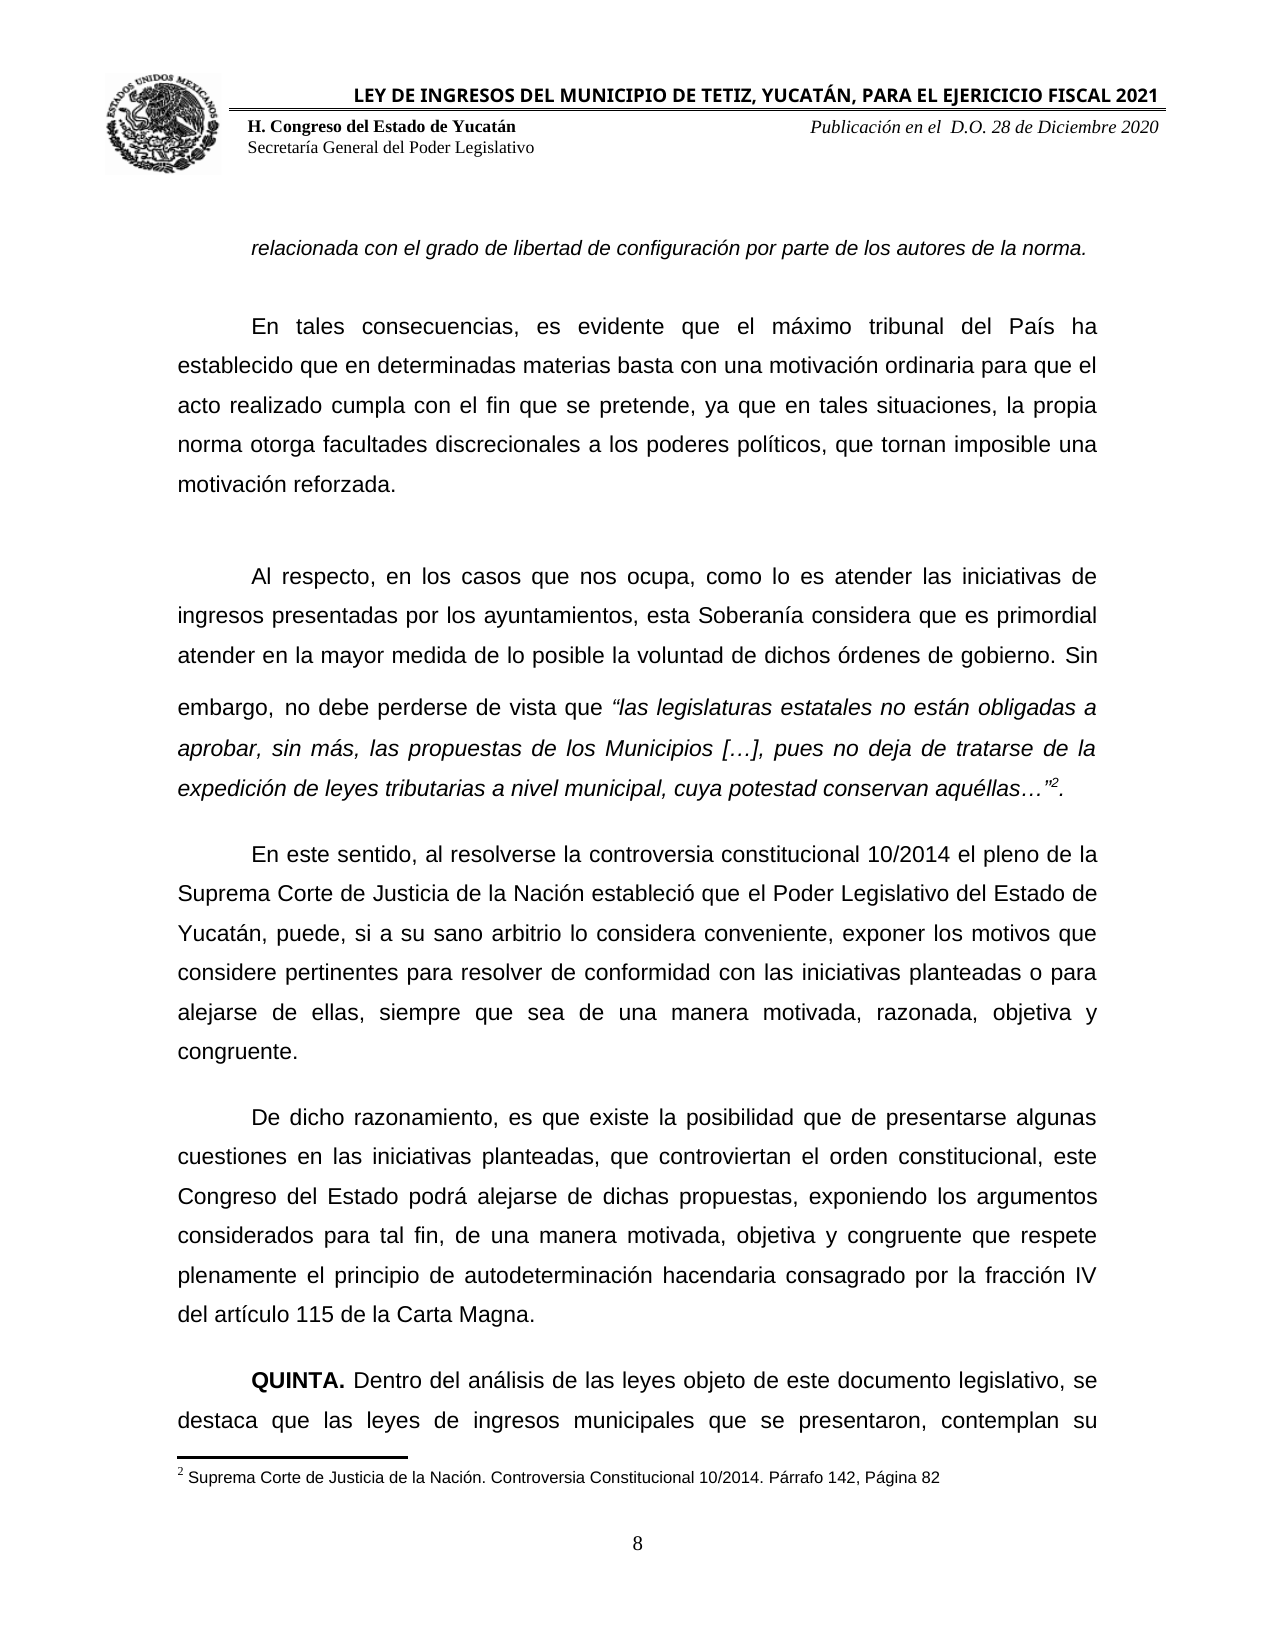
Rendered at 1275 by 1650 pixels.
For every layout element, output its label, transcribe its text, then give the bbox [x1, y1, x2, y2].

text En este sentido, al resolverse la controversia constitucional 10/2014 el pleno de la Suprema Corte de Justicia de la Nación estableció que el Poder Legislativo del Estado de Yucatán, puede, si a su sano arbitrio lo considera conveniente, exponer los motivos que considere pertinentes para resolver de conformidad con las iniciativas planteadas o para alejarse de ellas, siempre que sea de una manera motivada, razonada, objetiva y congruente. [177, 841, 1098, 1064]
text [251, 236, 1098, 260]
text Al respecto, en los casos que nos ocupa, como lo es atender las iniciativas de ingresos presentadas por los ayuntamientos, esta Soberanía considera que es primordial atender en la mayor medida de lo posible la voluntad de dichos órdenes de gobierno. Sin embargo, no debe perderse de vista que “las legislaturas estatales no están obligadas a aprobar, sin más, las propuestas de los Municipios […], pues no deja de tratarse de la expedición de leyes tributarias a nivel municipal, cuya potestad conservan aquéllas…”. [177, 563, 1098, 801]
text De dicho razonamiento, es que existe la posibilidad que de presentarse algunas cuestiones en las iniciativas planteadas, que controviertan el orden constitucional, este Congreso del Estado podrá alejarse de dichas propuestas, exponiendo los argumentos considerados para tal fin, de una manera motivada, objetiva y congruente que respete plenamente el principio de autodeterminación hacendaria consagrado por la fracción IV del artículo 115 de la Carta Magna. [177, 1104, 1098, 1328]
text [177, 1367, 1098, 1433]
text En tales consecuencias, es evidente que el máximo tribunal del País ha establecido que en determinadas materias basta con una motivación ordinaria para que el acto realizado cumpla con el fin que se pretende, ya que en tales situaciones, la propia norma otorga facultades discrecionales a los poderes políticos, que tornan imposible una motivación reforzada. [177, 313, 1098, 497]
